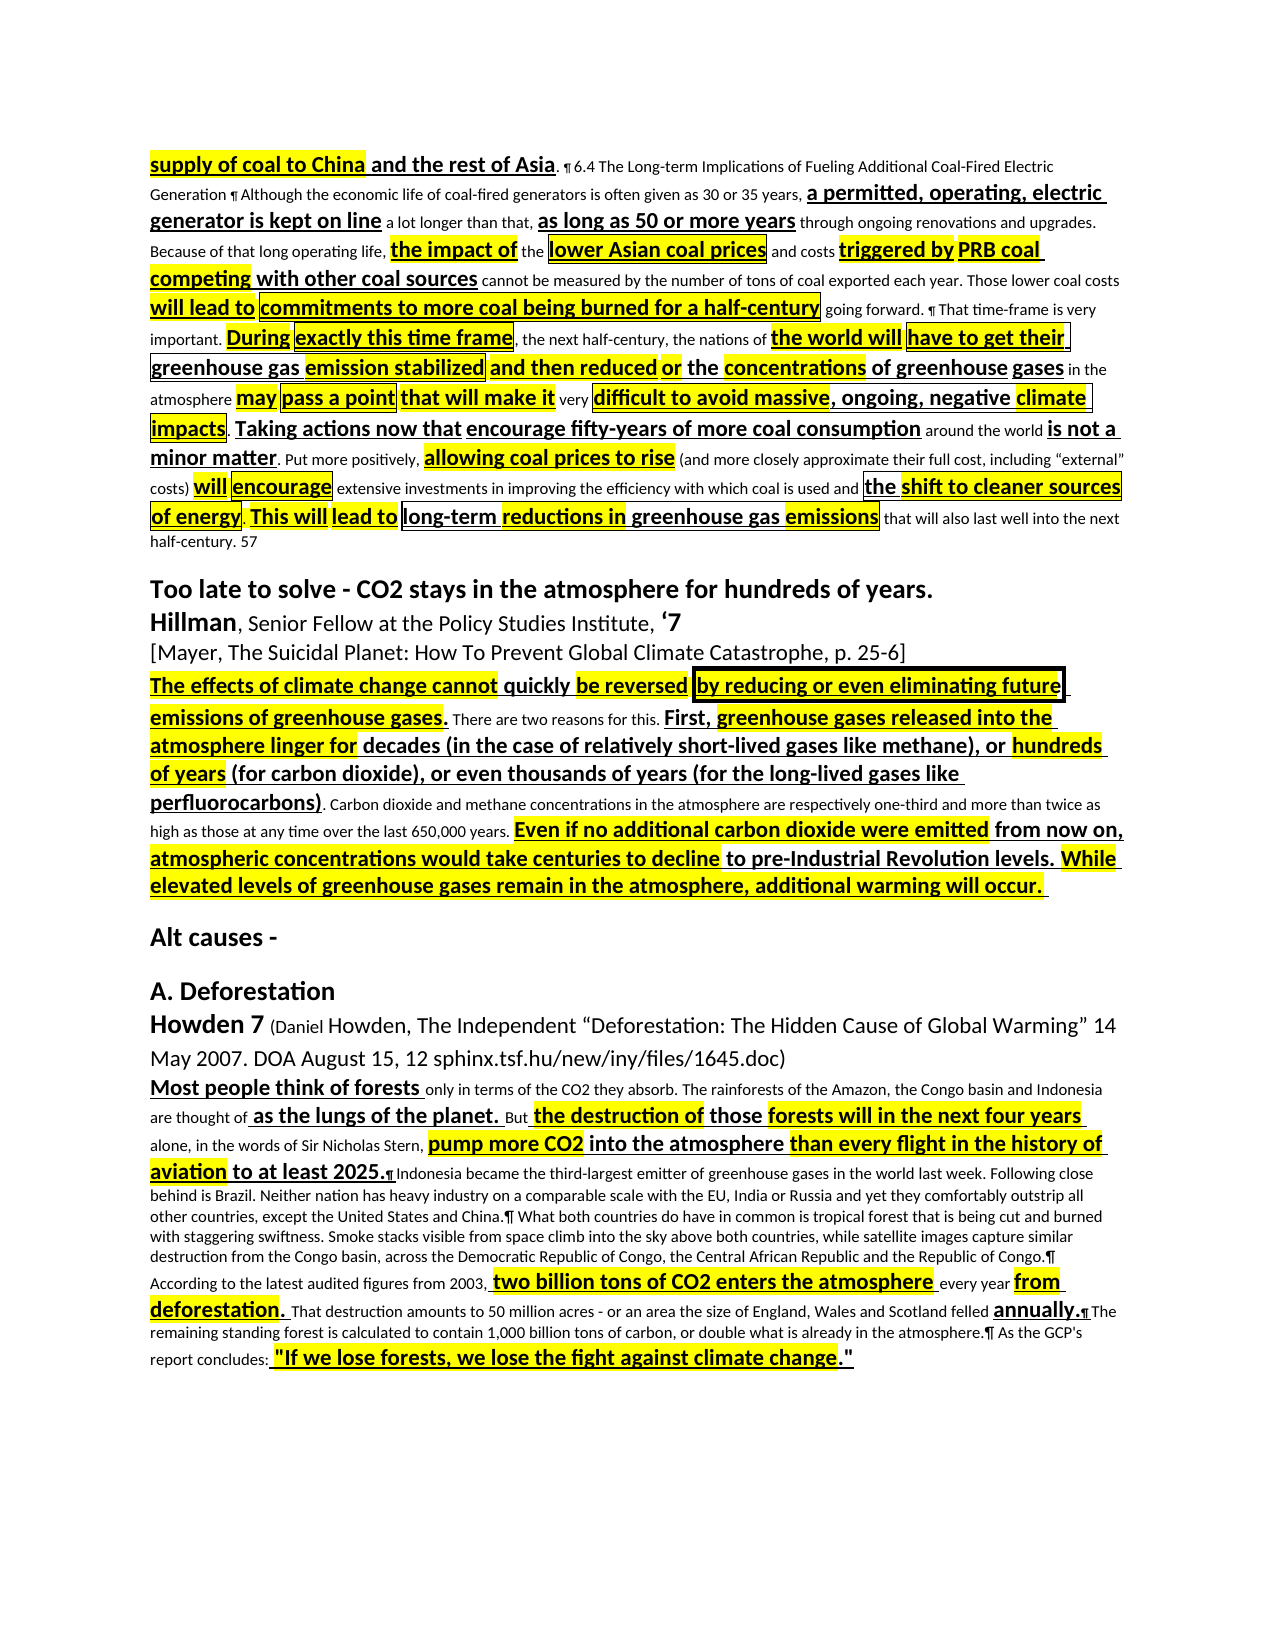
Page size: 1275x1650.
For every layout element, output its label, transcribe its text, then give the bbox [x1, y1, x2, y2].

text Howden 7 (Daniel Howden, The Independent “Deforestation: The Hidden Cause of Global Warming” 14 May 2007. DOA August 15, 12 sphinx.tsf.hu/new/iny/files/1645.doc) [150, 1007, 1125, 1073]
subtitle Alt causes - [150, 921, 1125, 953]
text Most people think of forests only in terms of the CO2 they absorb. The rainforests of the Amazon, the Congo basin and Indonesia are thought of as the lungs of the planet. But the destruction of those forests will in the next four years alone, in the words of Sir Nicholas Stern, pump more CO2 into the atmosphere than every flight in the history of aviation to at least 2025.¶ Indonesia became the third-largest emitter of greenhouse gases in the world last week. Following close behind is Brazil. Neither nation has heavy industry on a comparable scale with the EU, India or Russia and yet they comfortably outstrip all other countries, except the United States and China.¶ What both countries do have in common is tropical forest that is being cut and burned with staggering swiftness. Smoke stacks visible from space climb into the sky above both countries, while satellite images capture similar destruction from the Congo basin, across the Democratic Republic of Congo, the Central African Republic and the Republic of Congo.¶ According to the latest audited figures from 2003, two billion tons of CO2 enters the atmosphere every year from deforestation. That destruction amounts to 50 million acres - or an area the size of England, Wales and Scotland felled annually.¶ The remaining standing forest is calculated to contain 1,000 billion tons of carbon, or double what is already in the atmosphere.¶ As the GCP's report concludes: "If we lose forests, we lose the fight against climate change." [150, 1073, 1125, 1371]
subtitle Too late to solve - CO2 stays in the atmosphere for hundreds of years. [150, 572, 1125, 605]
subtitle A. Deforestation [150, 974, 1125, 1007]
text The effects of climate change cannot quickly be reversed by reducing or even eliminating future emissions of greenhouse gases. There are two reasons for this. First, greenhouse gases released into the atmosphere linger for decades (in the case of relatively short-lived gases like methane), or hundreds of years (for carbon dioxide), or even thousands of years (for the long-lived gases like perfluorocarbons). Carbon dioxide and methane concentrations in the atmosphere are respectively one-third and more than twice as high as those at any time over the last 650,000 years. Even if no additional carbon dioxide were emitted from now on, atmospheric concentrations would take centuries to decline to pre-Industrial Revolution levels. While elevated levels of greenhouse gases remain in the atmosphere, additional warming will occur. [150, 666, 1125, 900]
text Hillman, Senior Fellow at the Policy Studies Institute, ‘7 [150, 605, 1125, 638]
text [150, 150, 1125, 551]
text [Mayer, The Suicidal Planet: How To Prevent Global Climate Catastrophe, p. 25-6] [150, 638, 1125, 666]
